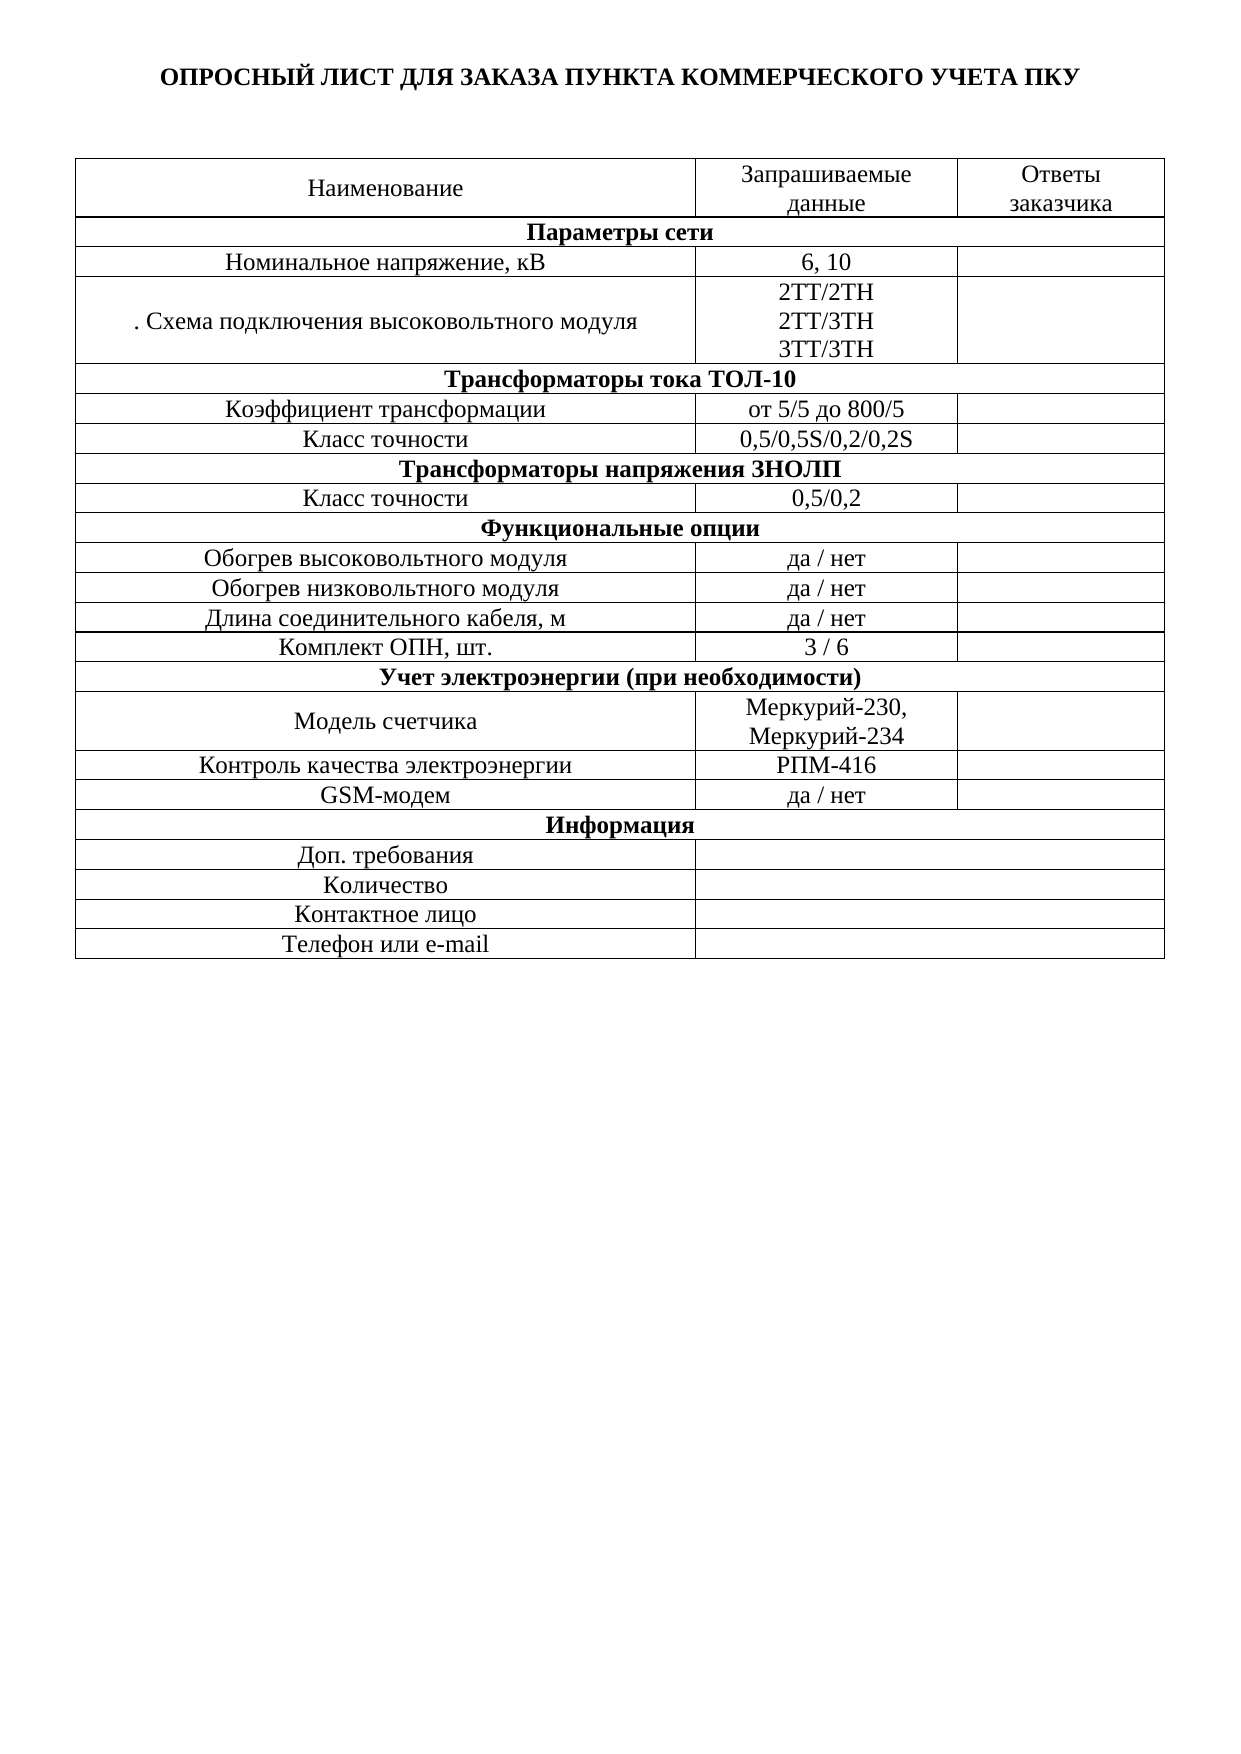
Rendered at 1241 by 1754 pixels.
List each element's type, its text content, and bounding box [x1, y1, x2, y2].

table_cell да / нет [696, 780, 957, 809]
table_cell Длина соединительного кабеля, м [76, 603, 695, 631]
table_cell Трансформаторы тока ТОЛ-10 [76, 364, 1164, 393]
table_cell да / нет [696, 543, 957, 572]
text ОПРОСНЫЙ ЛИСТ ДЛЯ ЗАКАЗА ПУНКТА КОММЕРЧЕСКОГО УЧЕТА ПКУ [75, 62, 1165, 91]
table_cell Количество [76, 870, 695, 898]
table_header Запрашиваемые данные [696, 159, 957, 216]
table_cell Учет электроэнергии (при необходимости) [76, 662, 1164, 691]
table_cell Трансформаторы напряжения ЗНОЛП [76, 454, 1164, 482]
table_cell Доп. требования [76, 840, 695, 869]
table_cell Номинальное напряжение, кВ [76, 247, 695, 276]
table_cell 0,5/0,2 [696, 484, 957, 512]
table_cell да / нет [696, 603, 957, 631]
table_cell [958, 633, 1164, 661]
table_cell Функциональные опции [76, 513, 1164, 542]
table_cell [958, 484, 1164, 512]
table_cell 6, 10 [696, 247, 957, 276]
table_cell [958, 247, 1164, 276]
table_cell . Схема подключения высоковольтного модуля [76, 277, 695, 363]
table_header Ответы заказчика [958, 159, 1164, 216]
table_cell Обогрев низковольтного модуля [76, 573, 695, 602]
table_cell GSM-модем [76, 780, 695, 809]
table_cell [696, 870, 1164, 898]
table_cell [958, 603, 1164, 631]
table_cell Параметры сети [76, 218, 1164, 246]
table_cell [958, 780, 1164, 809]
table_cell [696, 900, 1164, 928]
table_cell [958, 543, 1164, 572]
table_cell [696, 929, 1164, 958]
table_header Наименование [76, 159, 695, 216]
table_cell 3 / 6 [696, 633, 957, 661]
table_cell Класс точности [76, 424, 695, 453]
table_cell да / нет [696, 573, 957, 602]
table_cell 2ТТ/2ТН 2ТТ/3ТН 3ТТ/3ТН [696, 277, 957, 363]
table_cell [958, 277, 1164, 363]
table_cell 0,5/0,5S/0,2/0,2S [696, 424, 957, 453]
table_cell [696, 840, 1164, 869]
table_cell [958, 573, 1164, 602]
table_cell от 5/5 до 800/5 [696, 394, 957, 423]
table_cell Меркурий-230, Меркурий-234 [696, 692, 957, 749]
table_cell Контактное лицо [76, 900, 695, 928]
table_cell Контроль качества электроэнергии [76, 751, 695, 779]
table_cell [958, 424, 1164, 453]
table_cell РПМ-416 [696, 751, 957, 779]
table_cell Класс точности [76, 484, 695, 512]
table_cell Обогрев высоковольтного модуля [76, 543, 695, 572]
table_cell [958, 692, 1164, 749]
table_cell [958, 394, 1164, 423]
table_cell Информация [76, 810, 1164, 839]
table_cell [958, 751, 1164, 779]
table_cell Коэффициент трансформации [76, 394, 695, 423]
table_cell Комплект ОПН, шт. [76, 633, 695, 661]
table_cell Модель счетчика [76, 692, 695, 749]
table_cell Телефон или e-mail [76, 929, 695, 958]
